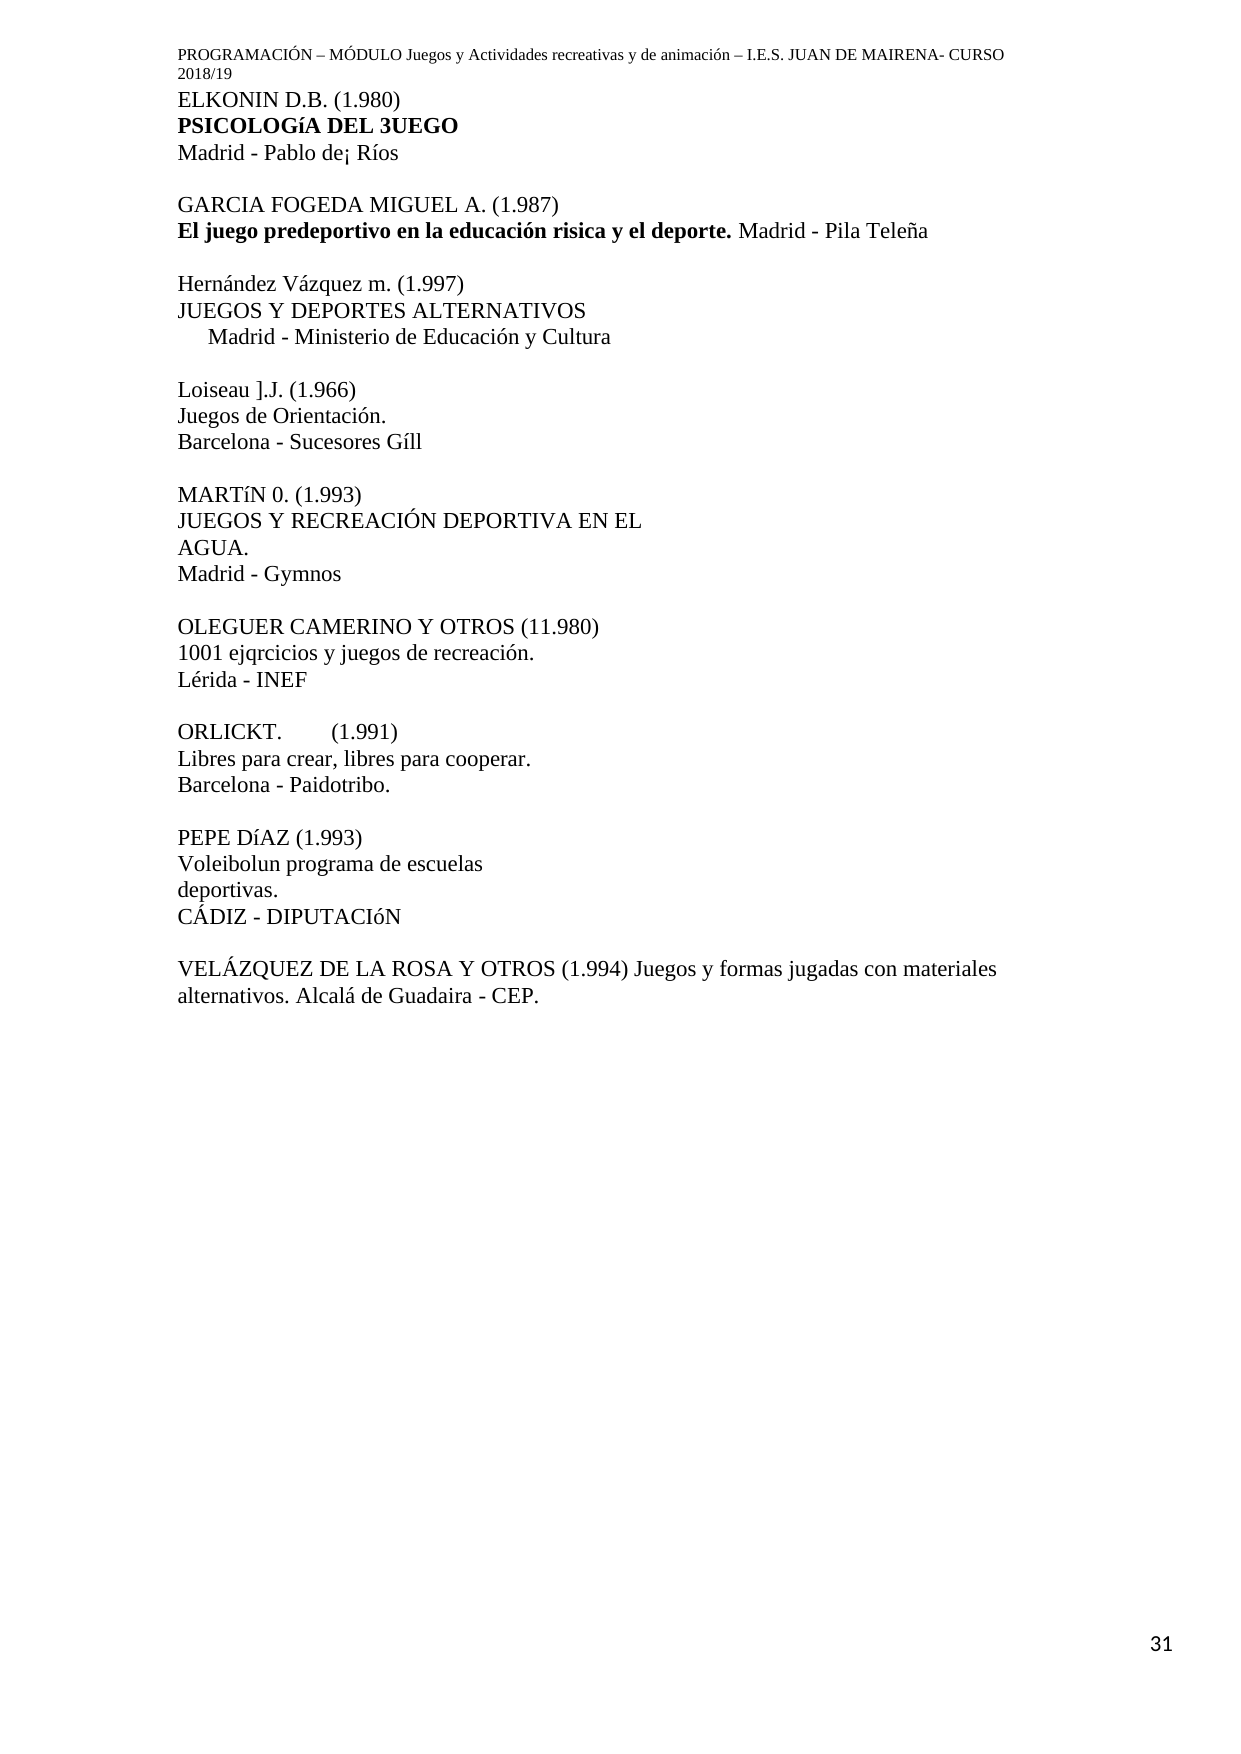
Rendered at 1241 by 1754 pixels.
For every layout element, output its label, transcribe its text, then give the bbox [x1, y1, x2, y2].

text Lérida - INEF [177, 666, 1063, 692]
text AGUA. [177, 534, 1063, 560]
text Libres para crear, libres para cooperar. [177, 745, 1063, 771]
text Madrid - Ministerio de Educación y Cultura [177, 323, 1063, 349]
text deportivas. [177, 876, 1063, 903]
text Barcelona - Sucesores Gíll [177, 428, 1063, 455]
text JUEGOS Y DEPORTES ALTERNATIVOS [177, 297, 1063, 323]
text PSICOLOGíA DEL 3UEGO [177, 112, 1063, 138]
text El juego predeportivo en la educación risica y el deporte. Madrid - Pila Teleña [177, 218, 1049, 244]
text Barcelona - Paidotribo. [177, 771, 1063, 797]
text Loiseau ].J. (1.966) [177, 376, 1063, 402]
text VELÁZQUEZ DE LA ROSA Y OTROS (1.994) Juegos y formas jugadas con materiales alternativos. Alcalá de Guadaira - CEP. [177, 956, 1063, 1008]
text ORLICKT. (1.991) [177, 718, 1063, 745]
text Madrid - Pablo de¡ Ríos [177, 138, 1063, 165]
text OLEGUER CAMERINO Y OTROS (11.980) [177, 613, 1063, 639]
text JUEGOS Y RECREACIÓN DEPORTIVA EN EL [177, 507, 1063, 534]
text PEPE DíAZ (1.993) [177, 824, 1063, 850]
text GARCIA FOGEDA MIGUEL A. (1.987) [177, 191, 1063, 218]
text ELKONIN D.B. (1.980) [177, 86, 1063, 112]
text Madrid - Gymnos [177, 560, 1063, 587]
text Hernández Vázquez m. (1.997) [177, 270, 1063, 297]
text Juegos de Orientación. [177, 402, 1063, 428]
text MARTíN 0. (1.993) [177, 481, 1063, 507]
text Voleibolun programa de escuelas [177, 850, 1063, 876]
text CÁDIZ - DIPUTACIóN [177, 903, 1063, 929]
text 1001 ejqrcicios y juegos de recreación. [177, 639, 1063, 666]
